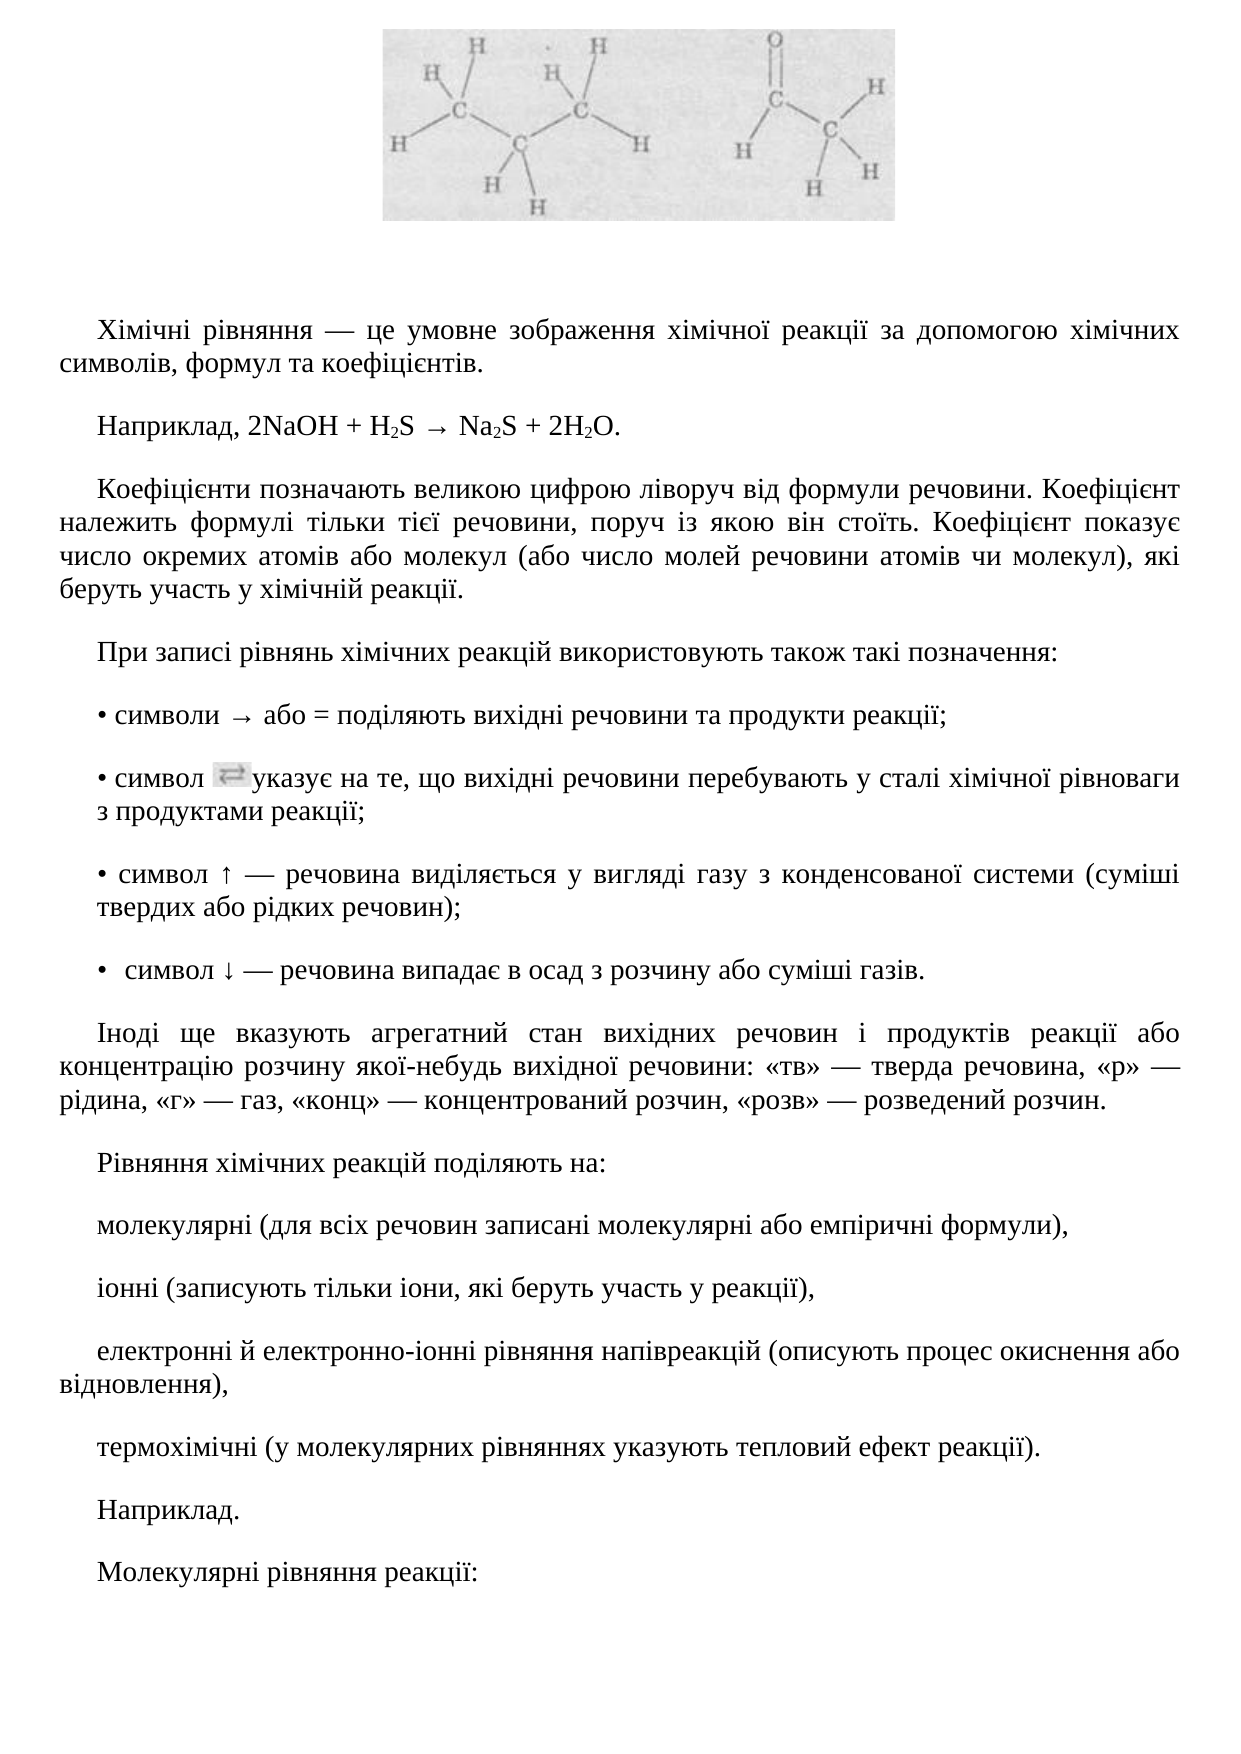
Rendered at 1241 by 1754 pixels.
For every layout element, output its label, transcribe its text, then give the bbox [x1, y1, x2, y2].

text молекулярні (для всіх речовин записані молекулярні або емпіричні формули), [59, 1207, 1181, 1241]
text Наприклад. [59, 1492, 1181, 1525]
picture [212, 762, 252, 787]
text Хімічні рівняння — це умовне зображення хімічної реакції за допомогою хімічних символів, формул та коефіцієнтів. [59, 312, 1181, 379]
picture [382, 29, 896, 221]
text іонні (записують тільки іони, які беруть участь у реакції), [59, 1270, 1181, 1304]
text • символ ↓ — речовина випадає в осад з розчину або суміші газів. [97, 952, 1181, 986]
text термохімічні (у молекулярних рівняннях указують тепловий ефект реакції). [59, 1429, 1181, 1463]
text Рівняння хімічних реакцій поділяють на: [59, 1145, 1181, 1178]
text При записі рівнянь хімічних реакцій використовують також такі позначення: [59, 634, 1181, 668]
text • символи → або = поділяють вихідні речовини та продукти реакції; [97, 697, 1181, 731]
text Коефіцієнти позначають великою цифрою ліворуч від формули речовини. Коефіцієнт належить формулі тільки тієї речовини, поруч із якою він стоїть. Коефіцієнт показує число окремих атомів або молекул (або число молей речовини атомів чи молекул), які беруть участь у хімічній реакції. [59, 471, 1181, 605]
text Молекулярні рівняння реакції: [59, 1554, 1181, 1588]
text Наприклад, 2NaОH + H2S → Na2S + 2H2О. [59, 408, 1181, 442]
text • символ ↑ — речовина виділяється у вигляді газу з конденсованої системи (суміші твердих або рідких речовин); [97, 856, 1181, 923]
text електронні й електронно-іонні рівняння напівреакцій (описують процес окиснення або відновлення), [59, 1333, 1181, 1400]
text • символ указує на те, що вихідні речовини перебувають у сталі хімічної рівноваги з продуктами реакції; [97, 760, 1181, 827]
text Іноді ще вказують агрегатний стан вихідних речовин і продуктів реакції або концентрацію розчину якої-небудь вихідної речовини: «тв» — тверда речовина, «р» — рідина, «г» — газ, «конц» — концентрований розчин, «розв» — розведений розчин. [59, 1015, 1181, 1116]
